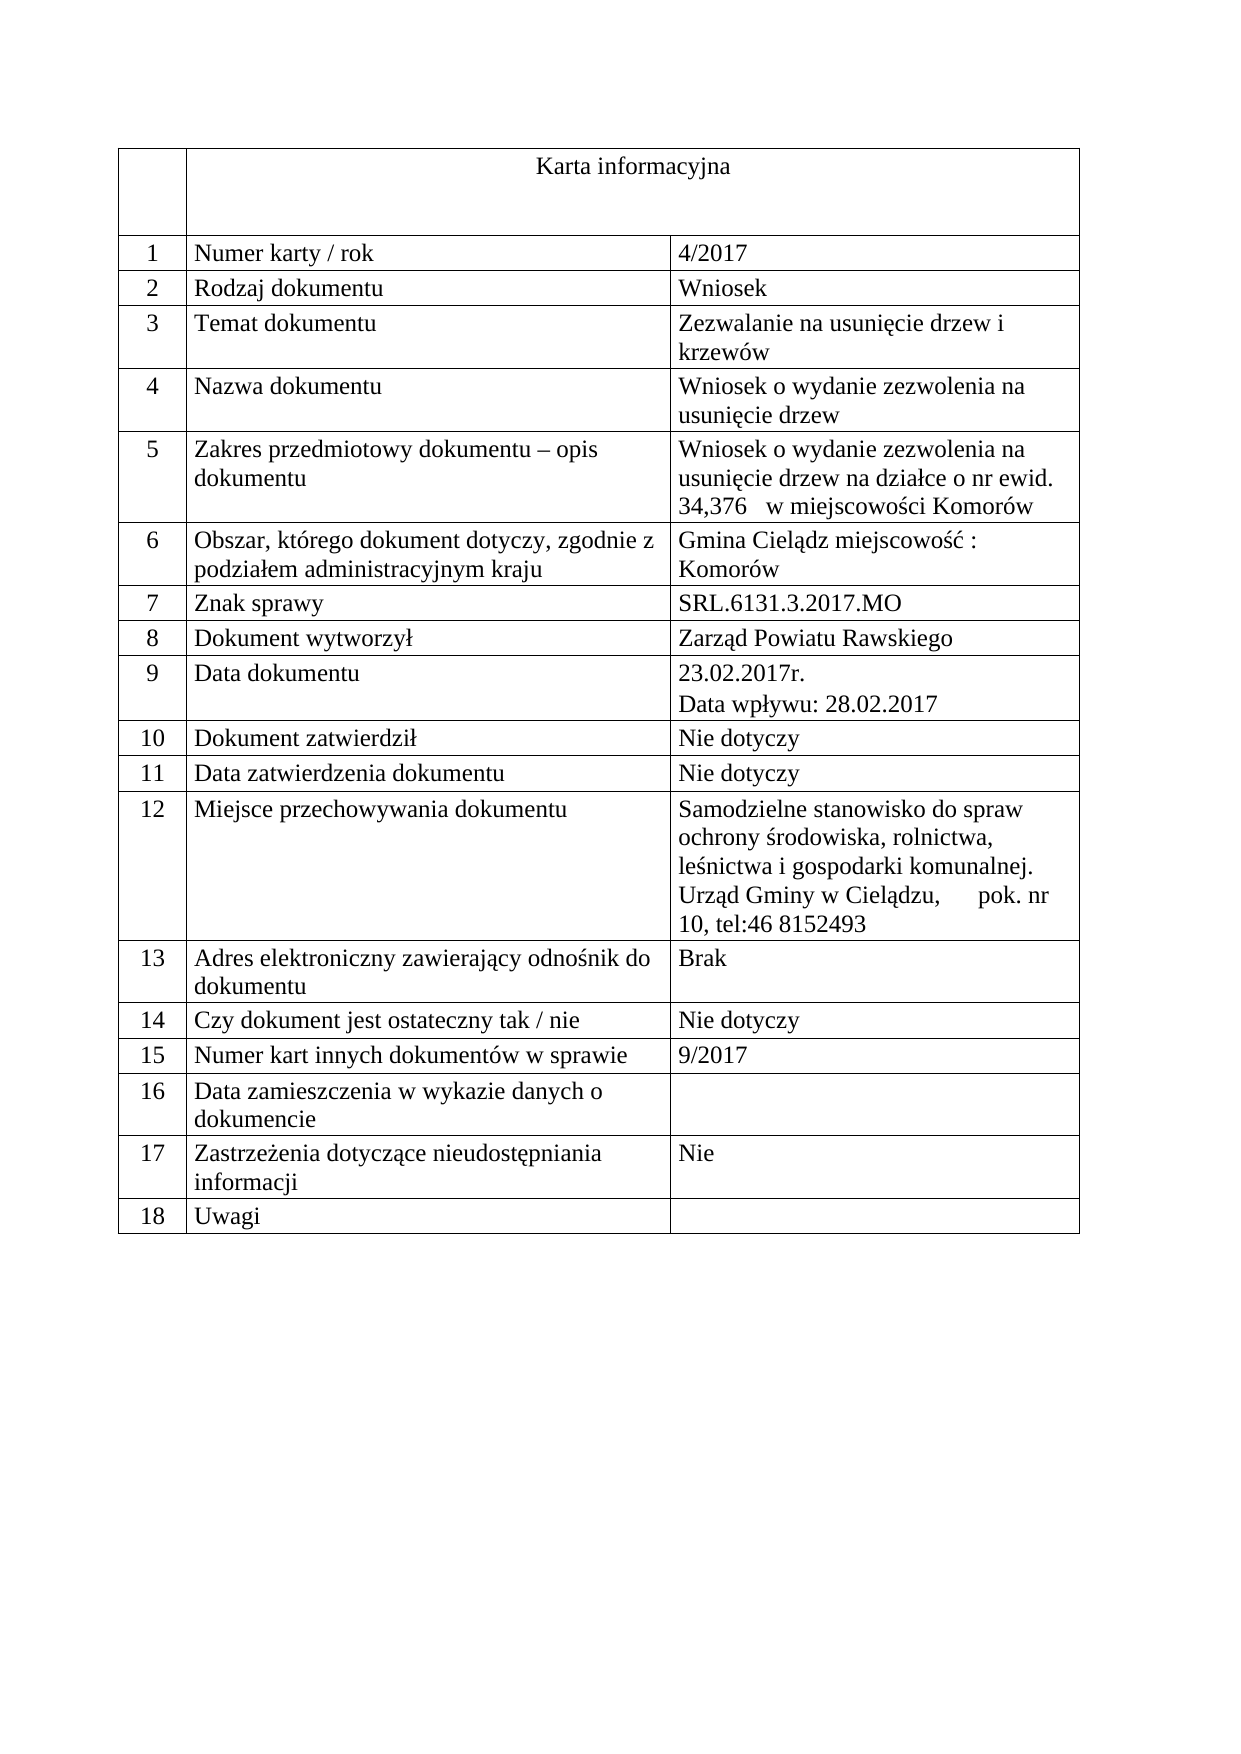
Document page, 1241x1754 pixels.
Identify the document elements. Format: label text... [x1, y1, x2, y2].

table_cell 4/2017 [671, 236, 1079, 270]
table_cell 18 [119, 1199, 186, 1233]
table_cell Nie dotyczy [671, 721, 1079, 755]
table_cell Data zatwierdzenia dokumentu [187, 756, 670, 791]
table_header [119, 149, 186, 235]
table_cell Uwagi [187, 1199, 670, 1233]
table_cell 7 [119, 586, 186, 620]
table_cell Numer kart innych dokumentów w sprawie [187, 1039, 670, 1073]
table_cell 13 [119, 941, 186, 1002]
table_cell Miejsce przechowywania dokumentu [187, 792, 670, 939]
table_header Karta informacyjna [187, 149, 1079, 235]
table_cell Czy dokument jest ostateczny tak / nie [187, 1003, 670, 1037]
table_cell 9/2017 [671, 1039, 1079, 1073]
table_cell 15 [119, 1039, 186, 1073]
table_cell [671, 1074, 1079, 1135]
table_cell Zastrzeżenia dotyczące nieudostępniania informacji [187, 1136, 670, 1198]
table_cell Zakres przedmiotowy dokumentu – opis dokumentu [187, 432, 670, 522]
table_cell Rodzaj dokumentu [187, 271, 670, 305]
table_cell Obszar, którego dokument dotyczy, zgodnie z podziałem administracyjnym kraju [187, 523, 670, 585]
table_cell SRL.6131.3.2017.MO [671, 586, 1079, 620]
table_cell Data zamieszczenia w wykazie danych o dokumencie [187, 1074, 670, 1135]
table_cell 11 [119, 756, 186, 791]
table_cell Nie dotyczy [671, 1003, 1079, 1037]
table_cell 1 [119, 236, 186, 270]
table_cell 9 [119, 656, 186, 720]
table_cell Dokument zatwierdził [187, 721, 670, 755]
table_cell 6 [119, 523, 186, 585]
table_cell Nazwa dokumentu [187, 369, 670, 431]
table_cell 17 [119, 1136, 186, 1198]
table_cell Nie dotyczy [671, 756, 1079, 791]
table_cell 5 [119, 432, 186, 522]
table_cell 23.02.2017r. Data wpływu: 28.02.2017 [671, 656, 1079, 720]
table_cell [671, 1199, 1079, 1233]
table_cell Wniosek o wydanie zezwolenia na usunięcie drzew na działce o nr ewid. 34,376 w miejscowości Komorów [671, 432, 1079, 522]
table_cell Samodzielne stanowisko do spraw ochrony środowiska, rolnictwa, leśnictwa i gospodarki komunalnej. Urząd Gminy w Cielądzu, pok. nr 10, tel:46 8152493 [671, 792, 1079, 939]
table_cell Wniosek o wydanie zezwolenia na usunięcie drzew [671, 369, 1079, 431]
table_cell 10 [119, 721, 186, 755]
table_cell Znak sprawy [187, 586, 670, 620]
table_cell Data dokumentu [187, 656, 670, 720]
table_cell Nie [671, 1136, 1079, 1198]
table_cell 3 [119, 306, 186, 368]
table_cell Zezwalanie na usunięcie drzew i krzewów [671, 306, 1079, 368]
table_cell Wniosek [671, 271, 1079, 305]
table_cell 4 [119, 369, 186, 431]
table_cell 14 [119, 1003, 186, 1037]
table_cell Adres elektroniczny zawierający odnośnik do dokumentu [187, 941, 670, 1002]
table_cell Zarząd Powiatu Rawskiego [671, 621, 1079, 655]
table_cell Gmina Cielądz miejscowość : Komorów [671, 523, 1079, 585]
table_cell 16 [119, 1074, 186, 1135]
table_cell Numer karty / rok [187, 236, 670, 270]
table_cell Temat dokumentu [187, 306, 670, 368]
table_cell Dokument wytworzył [187, 621, 670, 655]
table_cell 2 [119, 271, 186, 305]
table_cell Brak [671, 941, 1079, 1002]
table_cell 8 [119, 621, 186, 655]
table_cell 12 [119, 792, 186, 939]
